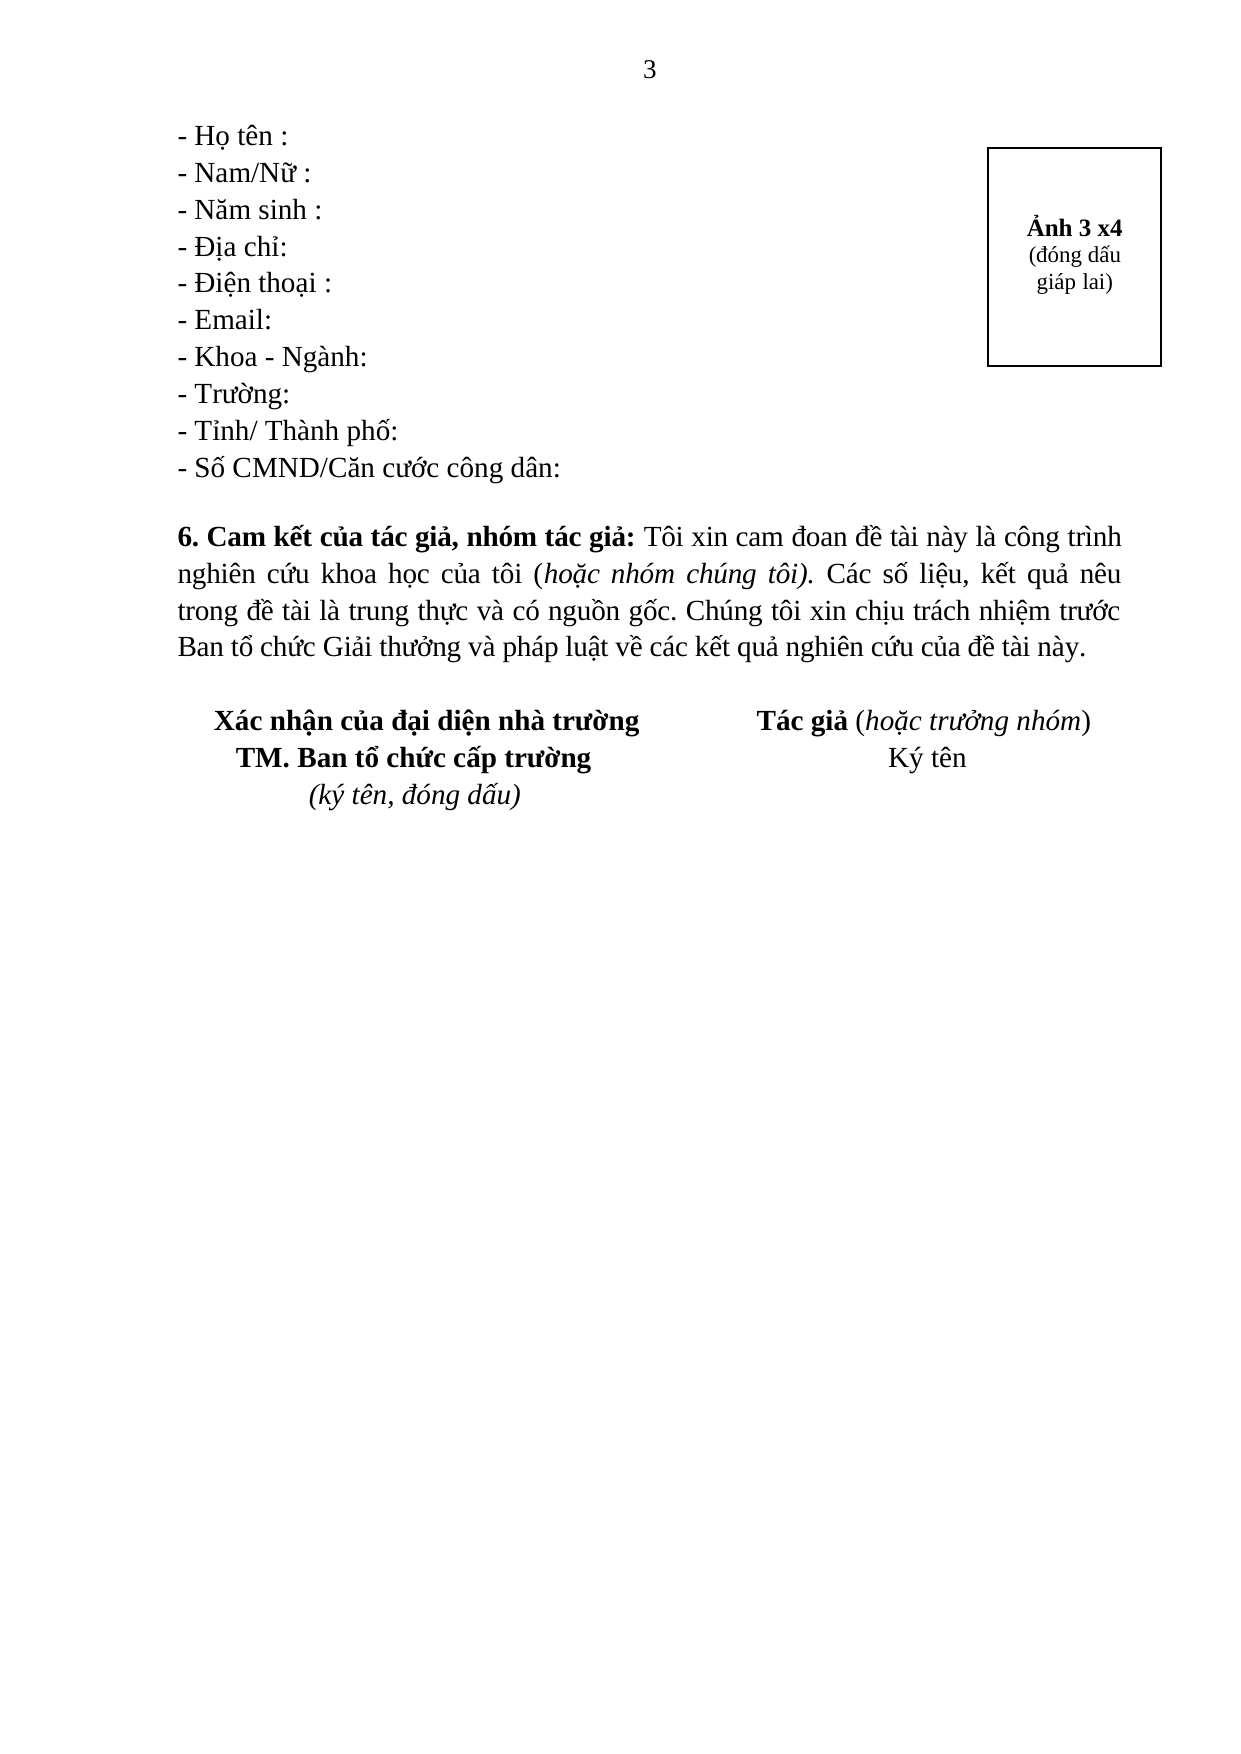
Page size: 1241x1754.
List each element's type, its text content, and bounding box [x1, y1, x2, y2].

text - Nam/Nữ : [177, 155, 987, 188]
text TM. Ban tổ chức cấp trường Ký tên [177, 740, 1122, 774]
text 6. Cam kết của tác giả, nhóm tác giả: Tôi xin cam đoan đề tài này là công trình nghiên cứu khoa học của tôi (hoặc nhóm chúng tôi). Các số liệu, kết quả nêu trong đề tài là trung thực và có nguồn gốc. Chúng tôi xin chịu trách nhiệm trước Ban tổ chức Giải thưởng và pháp luật về các kết quả nghiên cứu của đề tài này. [177, 519, 1122, 663]
text Xác nhận của đại diện nhà trường Tác giả (hoặc trưởng nhóm) [177, 703, 1122, 737]
text - Điện thoại : [177, 266, 987, 299]
text - Họ tên : [177, 118, 1122, 152]
text - Địa chỉ: [177, 229, 987, 262]
text - Trường: [177, 376, 1122, 410]
text - Số CMND/Căn cước công dân: [177, 450, 1122, 483]
text (ký tên, đóng dấu) [177, 777, 1122, 811]
text - Tỉnh/ Thành phố: [177, 413, 1122, 447]
text - Email: [177, 302, 987, 336]
text - Năm sinh : [177, 192, 987, 225]
text - Khoa - Ngành: [177, 339, 1122, 373]
